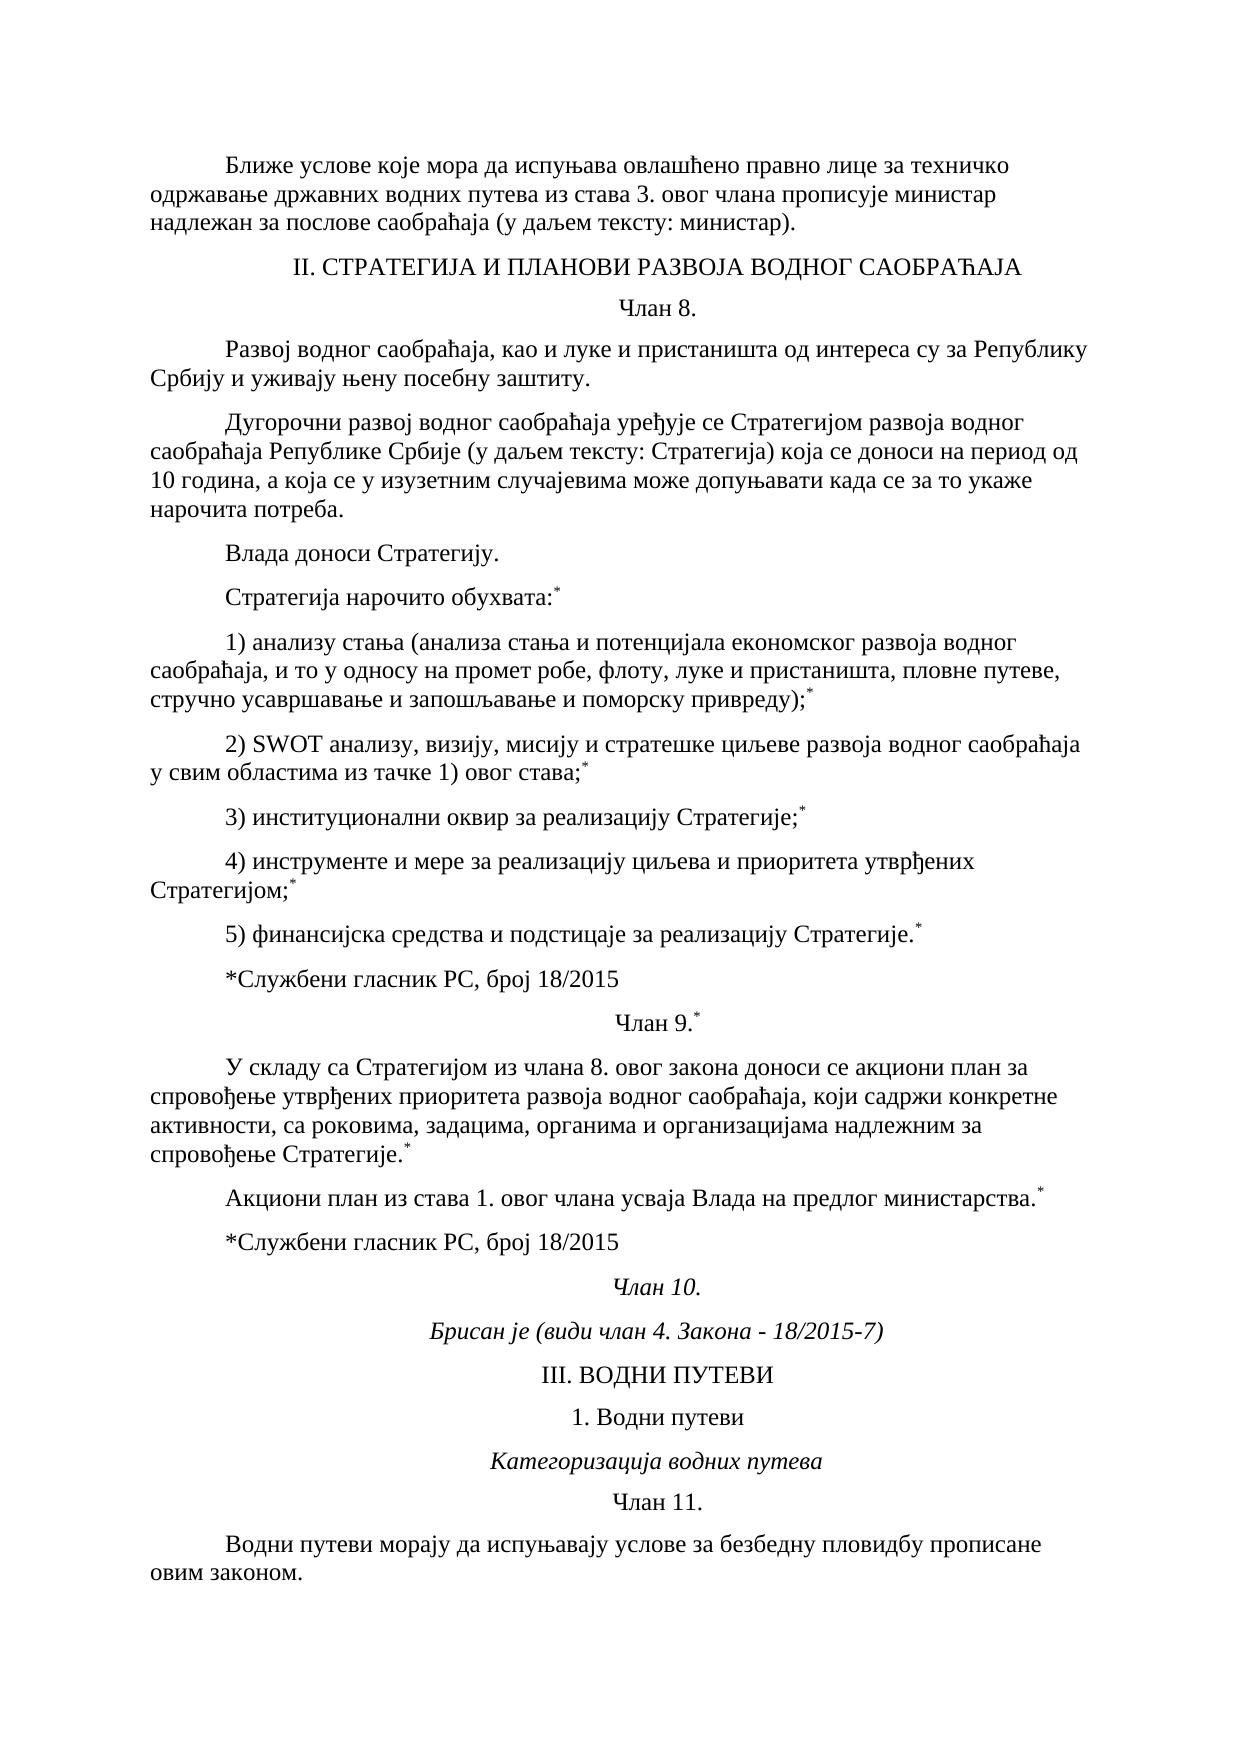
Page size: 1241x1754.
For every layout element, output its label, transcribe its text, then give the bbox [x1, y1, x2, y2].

text Развој водног саобраћаја, као и луке и пристаништа од интереса су за Републику Србију и уживају њену посебну заштиту. [150, 334, 1090, 392]
text II. СТРАТЕГИЈА И ПЛАНОВИ РАЗВОЈА ВОДНОГ САОБРАЋАЈА [150, 252, 1090, 281]
text 3) институционални оквир за реализацију Стратегије;* [150, 802, 1090, 831]
text У складу са Стратегијом из члана 8. овог закона доноси се акциони план за спровођење утврђених приоритета развоја водног саобраћаја, који садржи конкретне активности, са роковима, задацима, органима и организацијама надлежним за спровођење Стратегије.* [150, 1052, 1090, 1167]
text *Службени гласник РС, број 18/2015 [150, 1227, 1090, 1256]
text Члан 11. [150, 1487, 1090, 1516]
text 4) инструменте и мере за реализацију циљева и приоритета утврђених Стратегијом;* [150, 846, 1090, 904]
text Ближе услове које мора да испуњава овлашћено правно лице за техничко одржавање државних водних путева из става 3. овог члана прописује министар надлежан за послове саобраћаја (у даљем тексту: министар). [150, 150, 1090, 236]
text Члан 9.* [150, 1008, 1090, 1037]
text Влада доноси Стратегију. [150, 538, 1090, 567]
text 1) анализу стања (анализа стања и потенцијала економског развоја водног саобраћаја, и то у односу на промет робе, флоту, луке и пристаништа, пловне путеве, стручно усавршавање и запошљавање и поморску привреду);* [150, 627, 1090, 713]
text Водни путеви морају да испуњавају услове за безбедну пловидбу прописане овим законом. [150, 1529, 1090, 1586]
text Брисан је (види члан 4. Закона - 18/2015-7) [150, 1316, 1090, 1345]
text III. ВОДНИ ПУТЕВИ [150, 1361, 1090, 1389]
text *Службени гласник РС, број 18/2015 [150, 964, 1090, 992]
text Члан 10. [150, 1272, 1090, 1301]
text 1. Водни путеви [150, 1402, 1090, 1431]
text Акциони план из става 1. овог члана усваја Влада на предлог министарства.* [150, 1183, 1090, 1212]
text Дугорочни развој водног саобраћаја уређује се Стратегијом развоја водног саобраћаја Републике Србије (у даљем тексту: Стратегија) која се доноси на период од 10 година, а која се у изузетним случајевима може допуњавати када се за то укаже нарочита потреба. [150, 407, 1090, 522]
text Категоризација водних путева [150, 1446, 1090, 1475]
text Стратегија нарочито обухвата:* [150, 582, 1090, 611]
text Члан 8. [150, 293, 1090, 322]
text 5) финансијскa средства и подстицаје за реализацију Стратегије.* [150, 919, 1090, 948]
text 2) SWOT анализу, визију, мисију и стратешке циљеве развоја водног саобраћаја у свим областима из тачкe 1) овог става;* [150, 729, 1090, 786]
